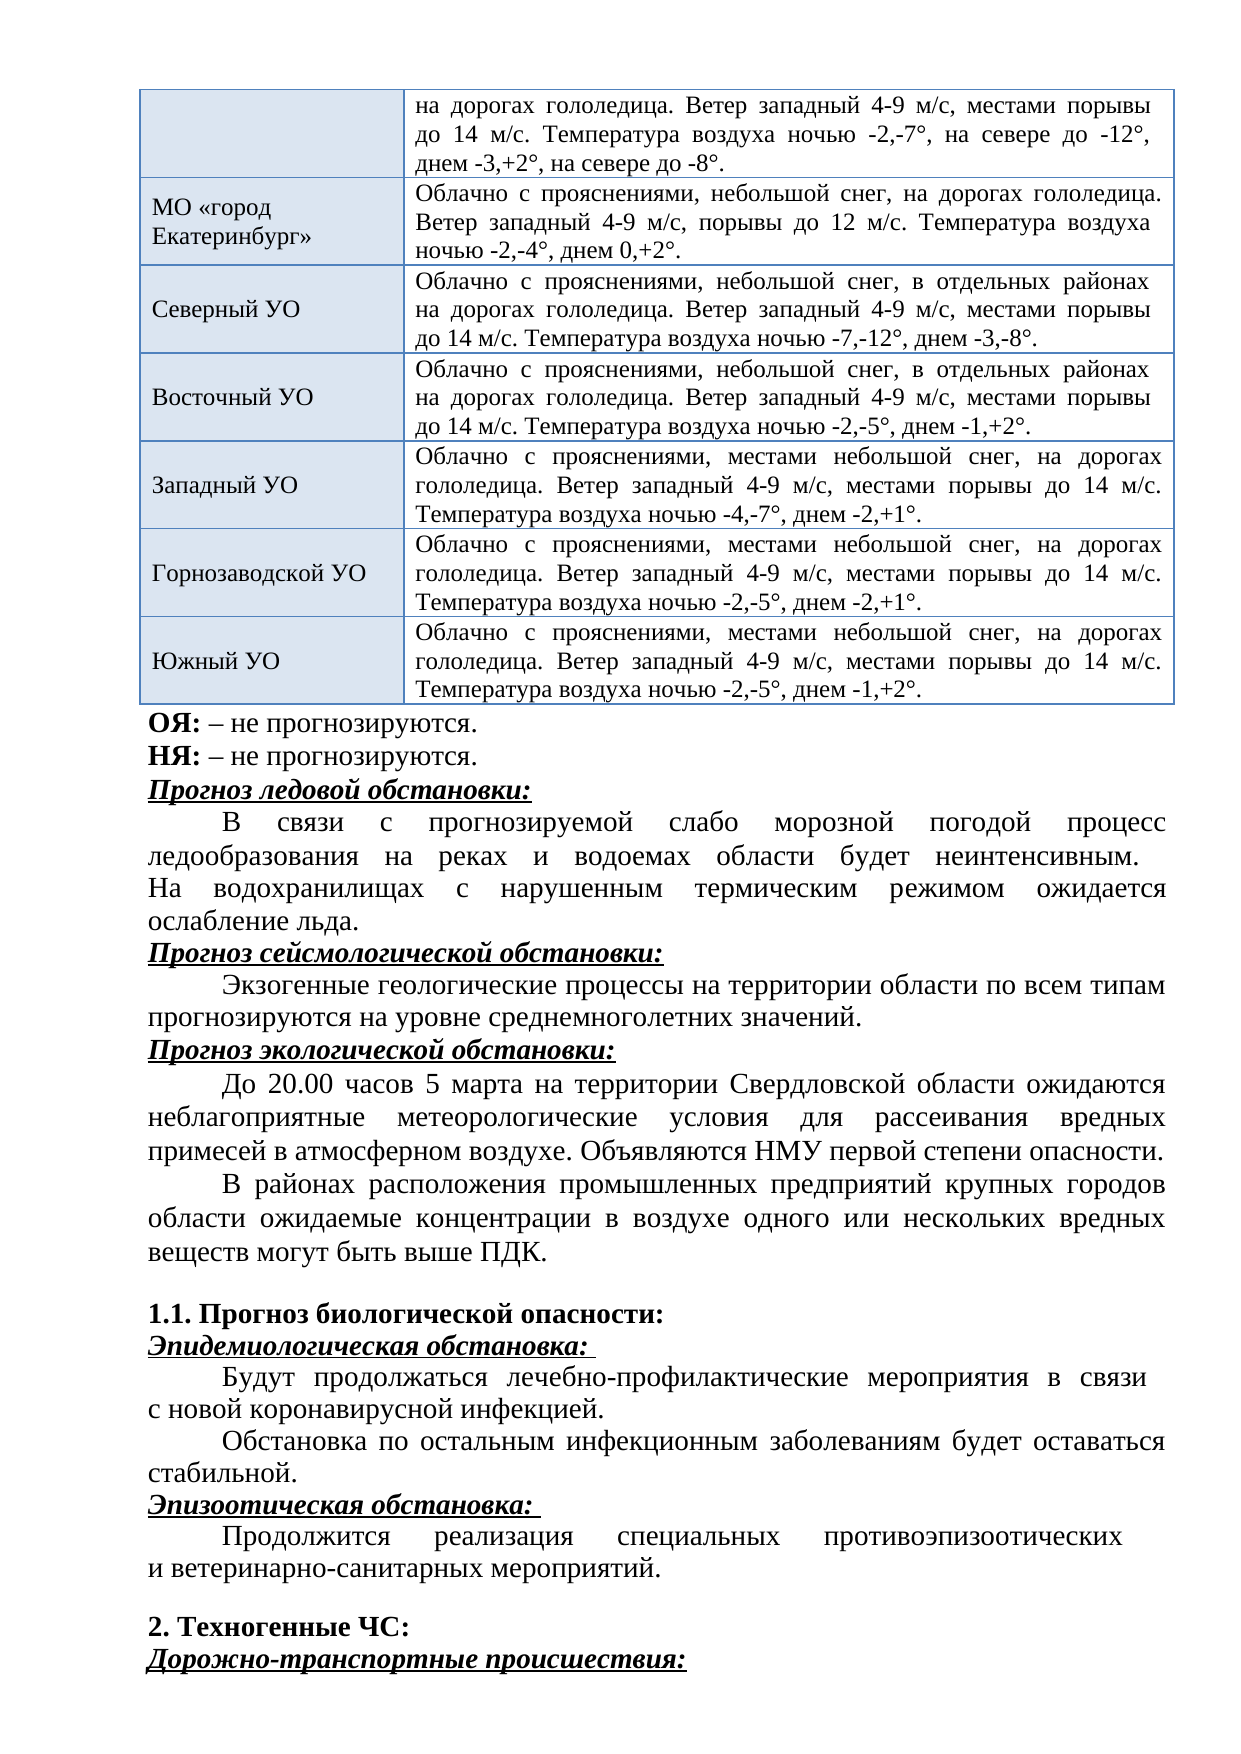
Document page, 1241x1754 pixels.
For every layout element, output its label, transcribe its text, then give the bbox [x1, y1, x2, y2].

text ОЯ: – не прогнозируются. [148, 705, 1167, 738]
table_cell Горнозаводской УО [141, 529, 403, 616]
table_cell Восточный УО [141, 354, 403, 440]
text 1.1. Прогноз биологической опасности: [148, 1296, 1167, 1329]
text Экзогенные геологические процессы на территории области по всем типам прогнозируются на уровне среднемноголетних значений. [148, 969, 1167, 1032]
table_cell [141, 90, 403, 176]
table_cell Западный УО [141, 442, 403, 528]
text Прогноз сейсмологической обстановки: [148, 937, 1167, 969]
table_cell Облачно с прояснениями, местами небольшой снег, на дорогах гололедица. Ветер западный 4-9 м/с, местами порывы до 14 м/с. Температура воздуха ночью -2,-5°, днем -1,+2°. [405, 617, 1173, 703]
text НЯ: – не прогнозируются. [148, 738, 1167, 772]
text В районах расположения промышленных предприятий крупных городов области ожидаемые концентрации в воздухе одного или нескольких вредных веществ могут быть выше ПДК. [148, 1167, 1167, 1267]
text Дорожно-транспортные происшествия: [148, 1643, 1167, 1675]
text Эпидемиологическая обстановка: [148, 1329, 1167, 1361]
table_cell МО «город Екатеринбург» [141, 178, 403, 264]
table_cell Облачно с прояснениями, местами небольшой снег, на дорогах гололедица. Ветер западный 4-9 м/с, местами порывы до 14 м/с. Температура воздуха ночью -4,-7°, днем -2,+1°. [405, 442, 1173, 528]
text В связи с прогнозируемой слабо морозной погодой процесс ледообразования на реках и водоемах области будет неинтенсивным. На водохранилищах с нарушенным термическим режимом ожидается ослабление льда. [148, 806, 1167, 937]
text Продолжится реализация специальных противоэпизоотических и ветеринарно-санитарных мероприятий. [148, 1520, 1167, 1584]
text Эпизоотическая обстановка: [148, 1489, 1167, 1520]
text Прогноз ледовой обстановки: [148, 772, 1167, 806]
text До 20.00 часов 5 марта на территории Свердловской области ожидаются неблагоприятные метеорологические условия для рассеивания вредных примесей в атмосферном воздухе. Объявляются НМУ первой степени опасности. [148, 1066, 1167, 1167]
text Будут продолжаться лечебно-профилактические мероприятия в связи с новой коронавирусной инфекцией. [148, 1361, 1167, 1425]
table_cell Облачно с прояснениями, небольшой снег, в отдельных районах на дорогах гололедица. Ветер западный 4-9 м/с, местами порывы до 14 м/с. Температура воздуха ночью -2,-5°, днем -1,+2°. [405, 354, 1173, 440]
table_cell Северный УО [141, 266, 403, 352]
table_cell Облачно с прояснениями, небольшой снег, на дорогах гололедица. Ветер западный 4-9 м/с, порывы до 12 м/с. Температура воздуха ночью -2,-4°, днем 0,+2°. [405, 178, 1173, 264]
text 2. Техногенные ЧС: [148, 1611, 1167, 1643]
text Прогноз экологической обстановки: [148, 1032, 1167, 1066]
table_cell Облачно с прояснениями, местами небольшой снег, на дорогах гололедица. Ветер западный 4-9 м/с, местами порывы до 14 м/с. Температура воздуха ночью -2,-5°, днем -2,+1°. [405, 529, 1173, 616]
table_cell Облачно с прояснениями, небольшой снег, в отдельных районах на дорогах гололедица. Ветер западный 4-9 м/с, местами порывы до 14 м/с. Температура воздуха ночью -7,-12°, днем -3,-8°. [405, 266, 1173, 352]
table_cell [405, 90, 1173, 176]
text Обстановка по остальным инфекционным заболеваниям будет оставаться стабильной. [148, 1425, 1167, 1489]
table_cell Южный УО [141, 617, 403, 703]
